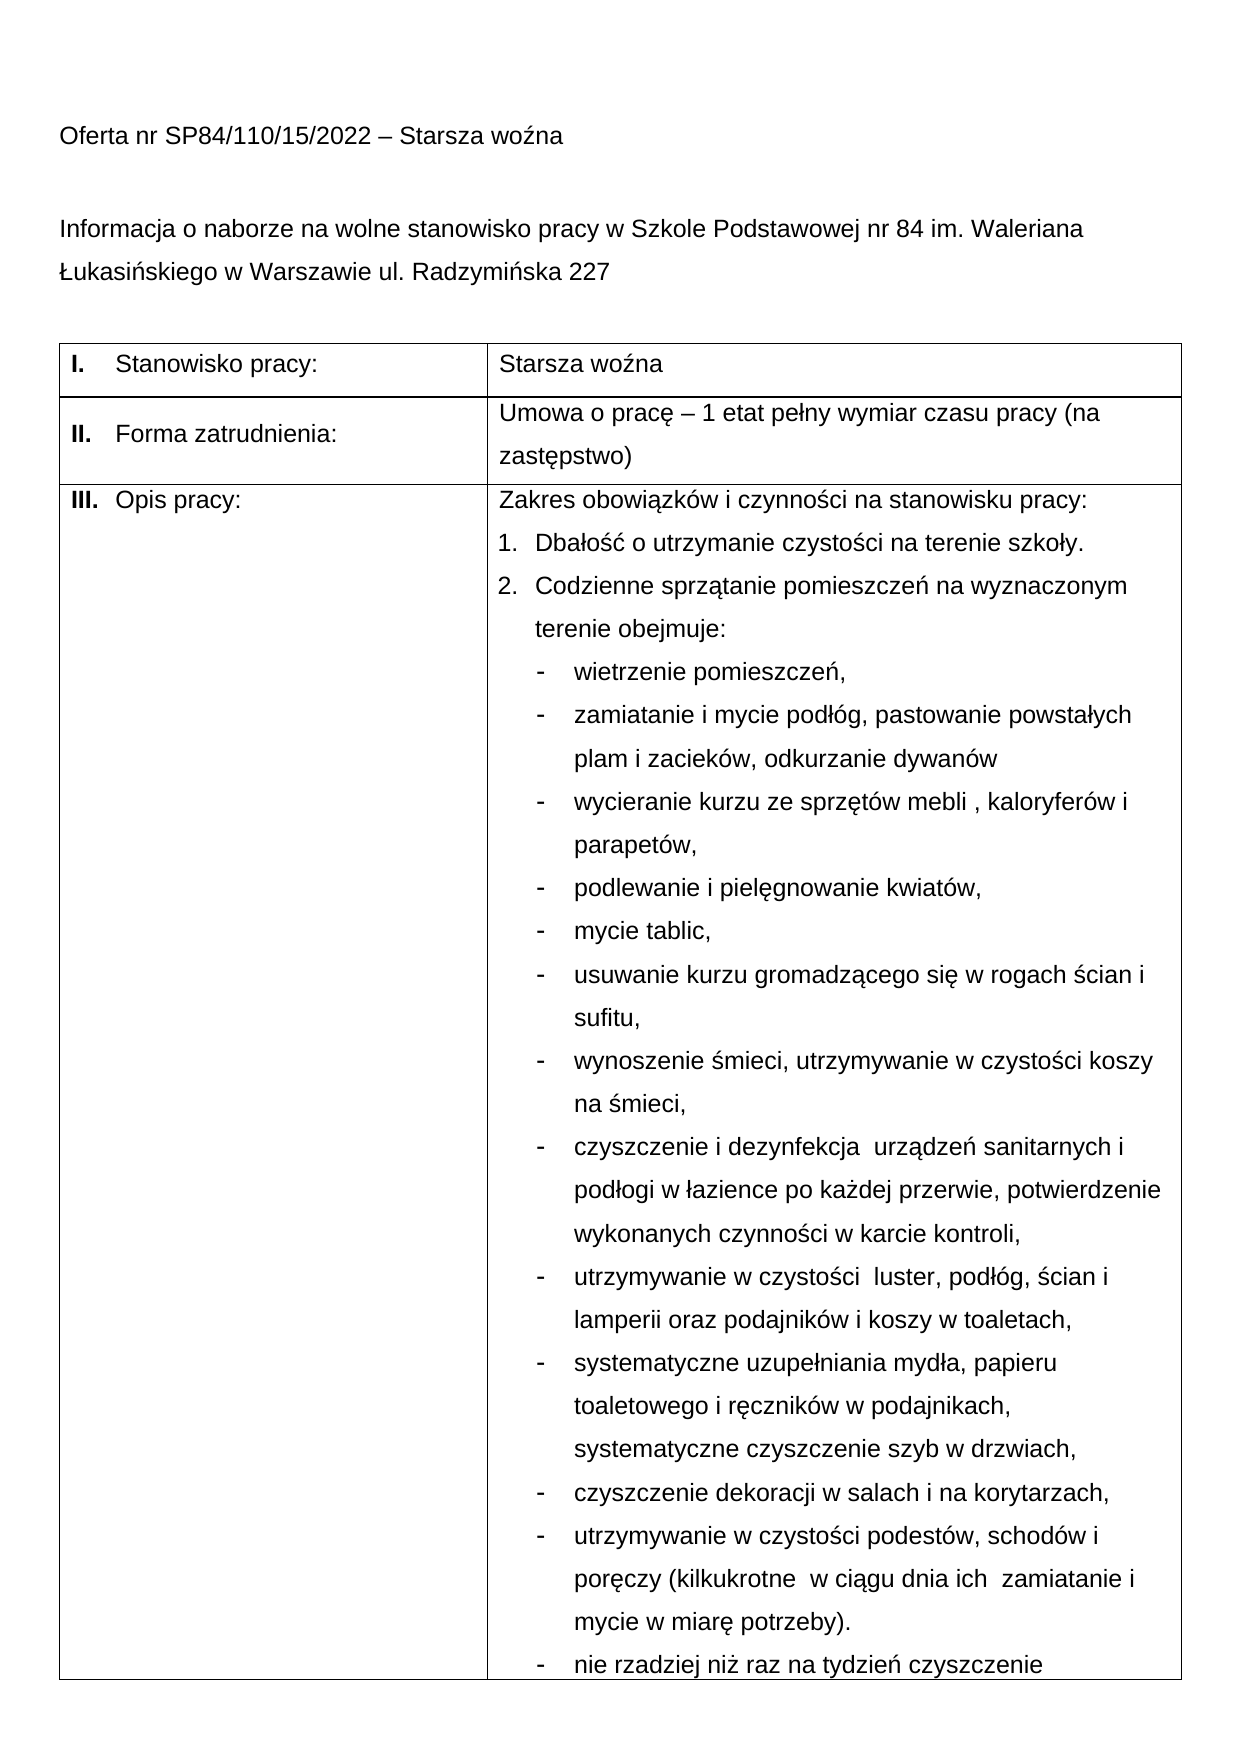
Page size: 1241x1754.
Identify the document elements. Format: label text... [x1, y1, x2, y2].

table_cell Opis pracy: [60, 485, 487, 1679]
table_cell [488, 485, 1181, 1679]
subtitle Oferta nr SP84/110/15/2022 – Starsza woźna [59, 121, 1181, 149]
table_cell Forma zatrudnienia: [60, 398, 487, 484]
table_header Stanowisko pracy: [60, 344, 487, 396]
table_cell Umowa o pracę – 1 etat pełny wymiar czasu pracy (na zastępstwo) [488, 398, 1181, 484]
subtitle Informacja o naborze na wolne stanowisko pracy w Szkole Podstawowej nr 84 im. Waleriana Łukasińskiego w Warszawie ul. Radzymińska 227 [59, 214, 1181, 286]
table_header Starsza woźna [488, 344, 1181, 396]
